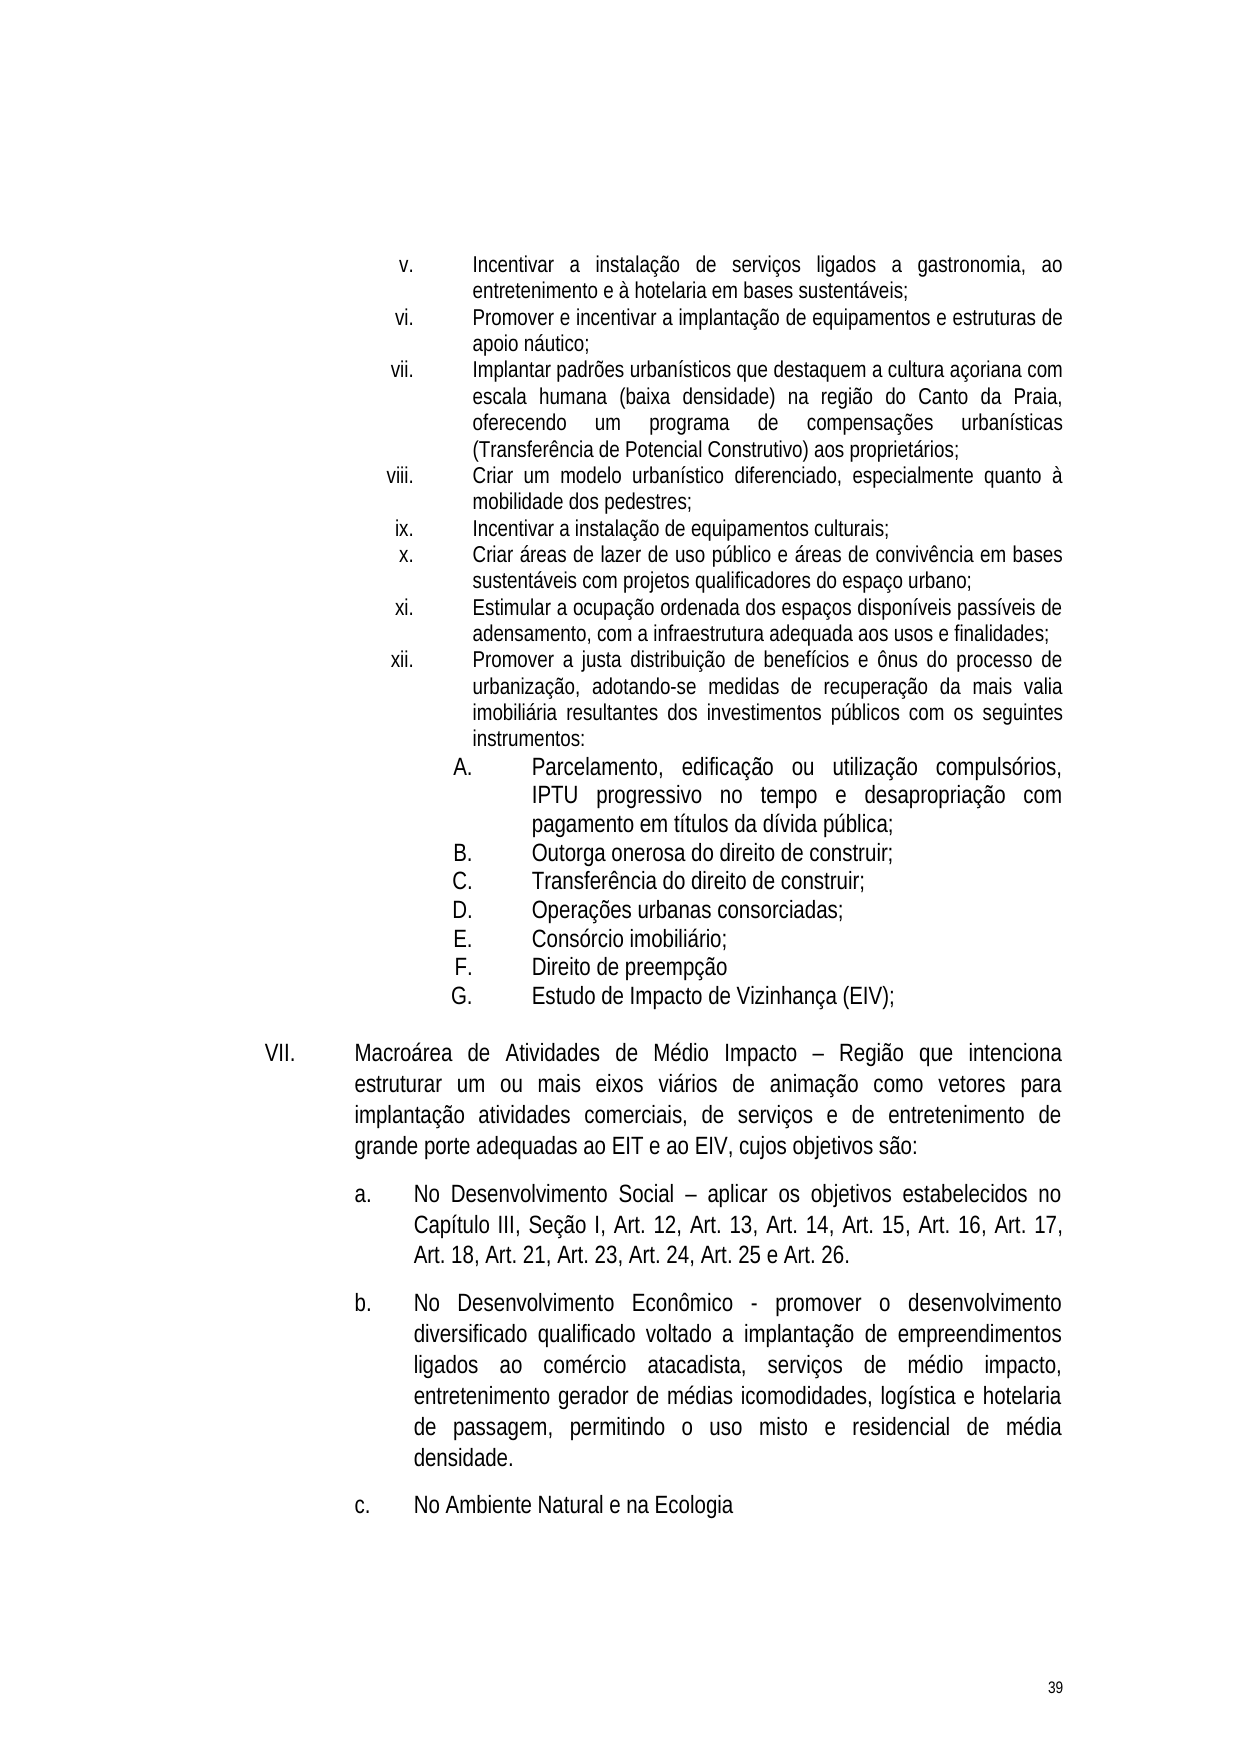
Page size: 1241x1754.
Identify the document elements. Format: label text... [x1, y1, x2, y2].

list Estudo de Impacto de Vizinhança (EIV); [472, 981, 1063, 1009]
list Incentivar a instalação de serviços ligados a gastronomia, ao entretenimento e à hotelaria em bases sustentáveis; [413, 251, 1063, 304]
list Incentivar a instalação de equipamentos culturais; [413, 514, 1063, 541]
list Macroárea de Atividades de Médio Impacto – Região que intenciona estruturar um ou mais eixos viários de animação como vetores para implantação atividades comerciais, de serviços e de entretenimento de grande porte adequadas ao EIT e ao EIV, cujos objetivos são: [295, 1038, 1063, 1160]
list No Desenvolvimento Social – aplicar os objetivos estabelecidos no Capítulo III, Seção I, Art. 12, Art. 13, Art. 14, Art. 15, Art. 16, Art. 17, Art. 18, Art. 21, Art. 23, Art. 24, Art. 25 e Art. 26. [354, 1179, 1063, 1269]
list Implantar padrões urbanísticos que destaquem a cultura açoriana com escala humana (baixa densidade) na região do Canto da Praia, oferecendo um programa de compensações urbanísticas (Transferência de Potencial Construtivo) aos proprietários; [413, 356, 1063, 462]
list Criar um modelo urbanístico diferenciado, especialmente quanto à mobilidade dos pedestres; [413, 462, 1063, 514]
list Outorga onerosa do direito de construir; [472, 838, 1063, 866]
list Promover e incentivar a implantação de equipamentos e estruturas de apoio náutico; [413, 304, 1063, 356]
list Parcelamento, edificação ou utilização compulsórios, IPTU progressivo no tempo e desapropriação com pagamento em títulos da dívida pública; [472, 752, 1063, 838]
list Promover a justa distribuição de benefícios e ônus do processo de urbanização, adotando-se medidas de recuperação da mais valia imobiliária resultantes dos investimentos públicos com os seguintes instrumentos: [413, 646, 1063, 752]
list Direito de preempção [472, 952, 1063, 981]
list Operações urbanas consorciadas; [472, 895, 1063, 924]
list Estimular a ocupação ordenada dos espaços disponíveis passíveis de adensamento, com a infraestrutura adequada aos usos e finalidades; [413, 594, 1063, 646]
list Consórcio imobiliário; [472, 924, 1063, 952]
list Transferência do direito de construir; [472, 866, 1063, 895]
list Criar áreas de lazer de uso público e áreas de convivência em bases sustentáveis com projetos qualificadores do espaço urbano; [413, 541, 1063, 594]
list No Ambiente Natural e na Ecologia [354, 1490, 1063, 1519]
list No Desenvolvimento Econômico - promover o desenvolvimento diversificado qualificado voltado a implantação de empreendimentos ligados ao comércio atacadista, serviços de médio impacto, entretenimento gerador de médias icomodidades, logística e hotelaria de passagem, permitindo o uso misto e residencial de média densidade. [354, 1288, 1063, 1471]
